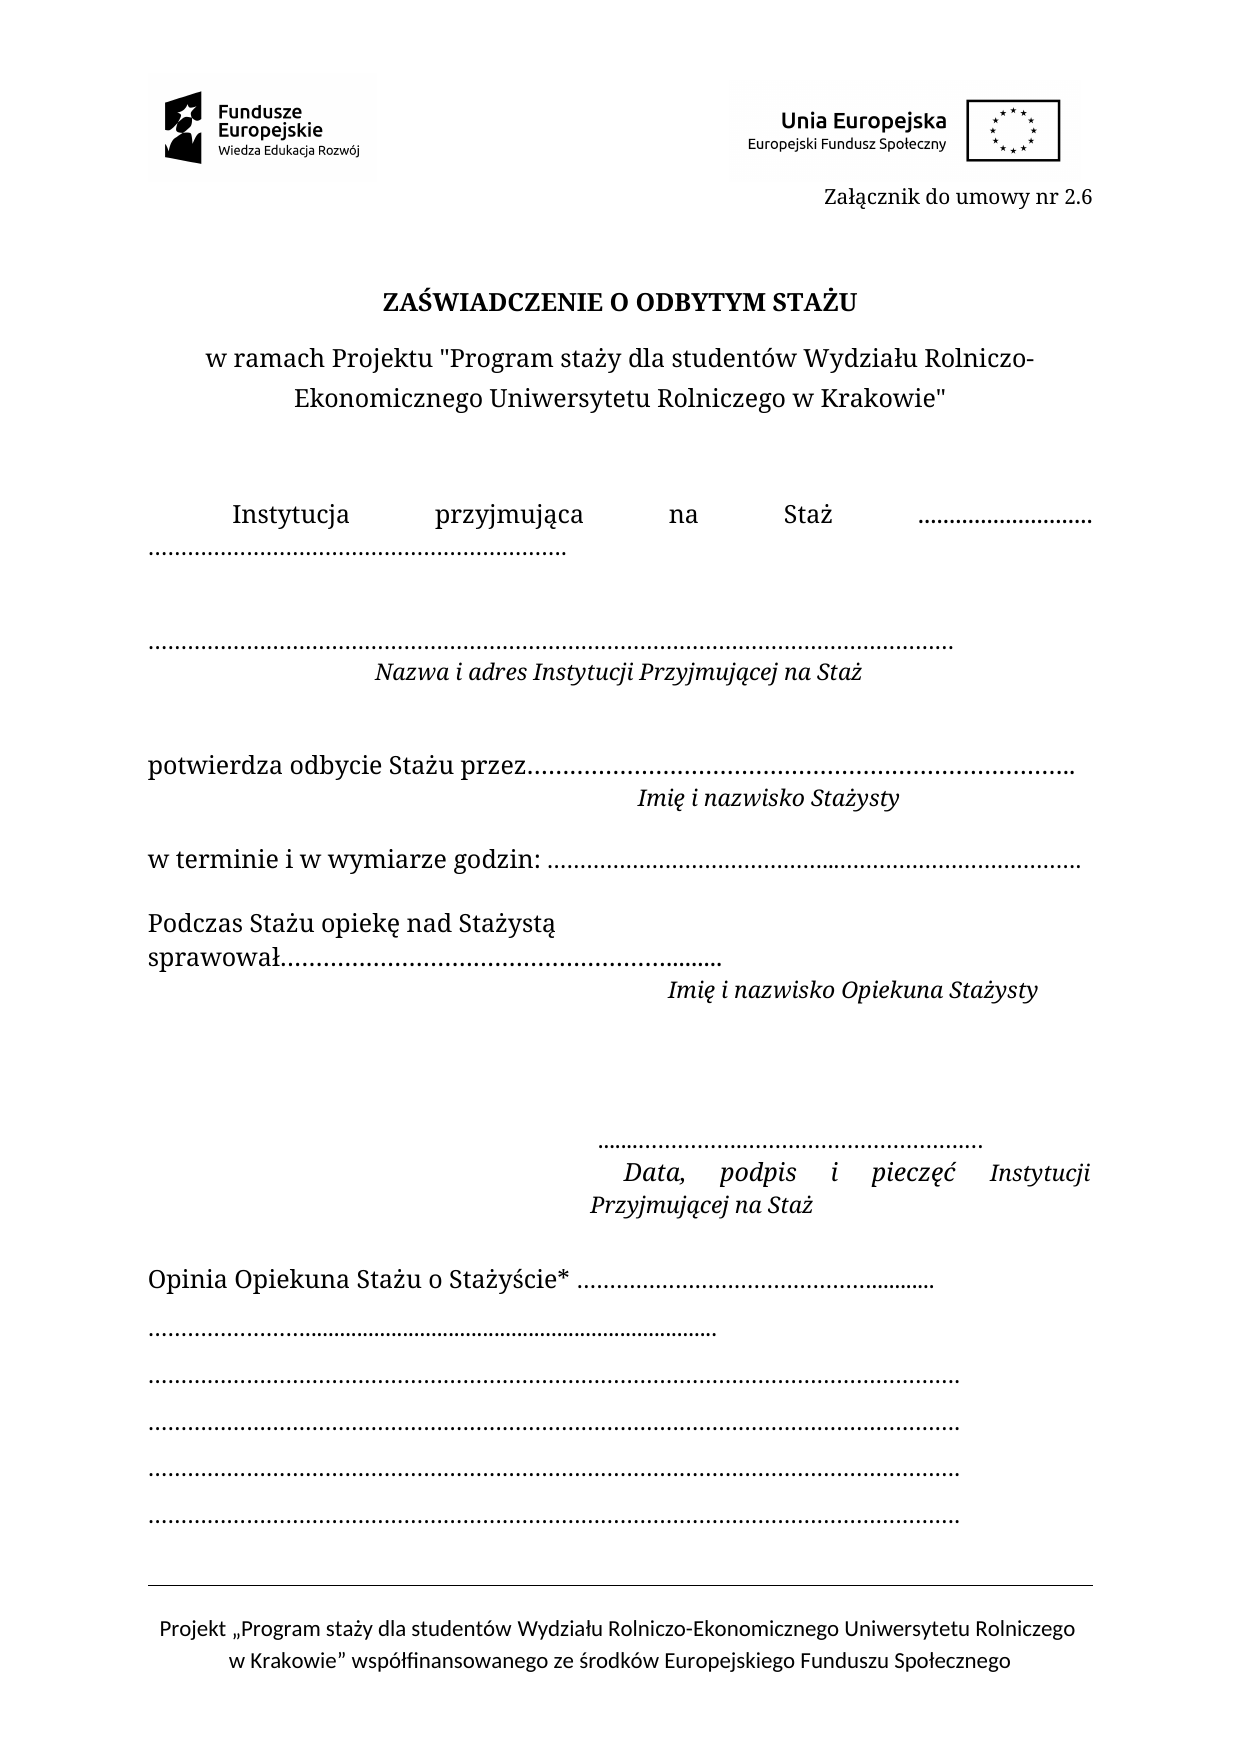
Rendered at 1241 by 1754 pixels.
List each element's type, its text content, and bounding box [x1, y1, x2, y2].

text Opinia Opiekuna Stażu o Stażyście* ………………………………………...........……………………........................................................................ [148, 1262, 1093, 1343]
picture [147, 73, 377, 182]
text w ramach Projektu "Program staży dla studentów Wydziału Rolniczo-Ekonomicznego Uniwersytetu Rolniczego w Krakowie" [148, 341, 1093, 414]
text ……………………………………………………………………………………………………………. [148, 1452, 1093, 1484]
text Nazwa i adres Instytucji Przyjmującej na Staż [148, 656, 1093, 687]
text …………………………………………………………………………………………………………… [148, 625, 1093, 656]
text .......…………….…………………………….… Data, podpis i pieczęć Instytucji Przyjmującej na Staż [590, 1123, 1093, 1220]
text ……………………………………………………………………………………………………………. [148, 1499, 1093, 1531]
text w terminie i w wymiarze godzin: ……………………………………...………………………………. [148, 842, 1093, 876]
text Instytucja przyjmująca na Staż ............................………………………………………………………. [148, 497, 1093, 562]
picture [728, 80, 1081, 182]
text ZAŚWIADCZENIE O ODBYTYM STAŻU [148, 284, 1093, 318]
text ……………………………………………………………………………………………………………. [148, 1406, 1093, 1437]
text Imię i nazwisko Stażysty [448, 782, 1093, 813]
text Załącznik do umowy nr 2.6 [148, 182, 1093, 211]
text potwierdza odbycie Stażu przez………………………………………………………………….. [148, 748, 1093, 782]
text Podczas Stażu opiekę nad Stażystą sprawował………………………………………………......... [148, 905, 1093, 973]
text ……………………………………………………………………………………………………………. [148, 1359, 1093, 1390]
text Imię i nazwisko Opiekuna Stażysty [590, 973, 1093, 1005]
